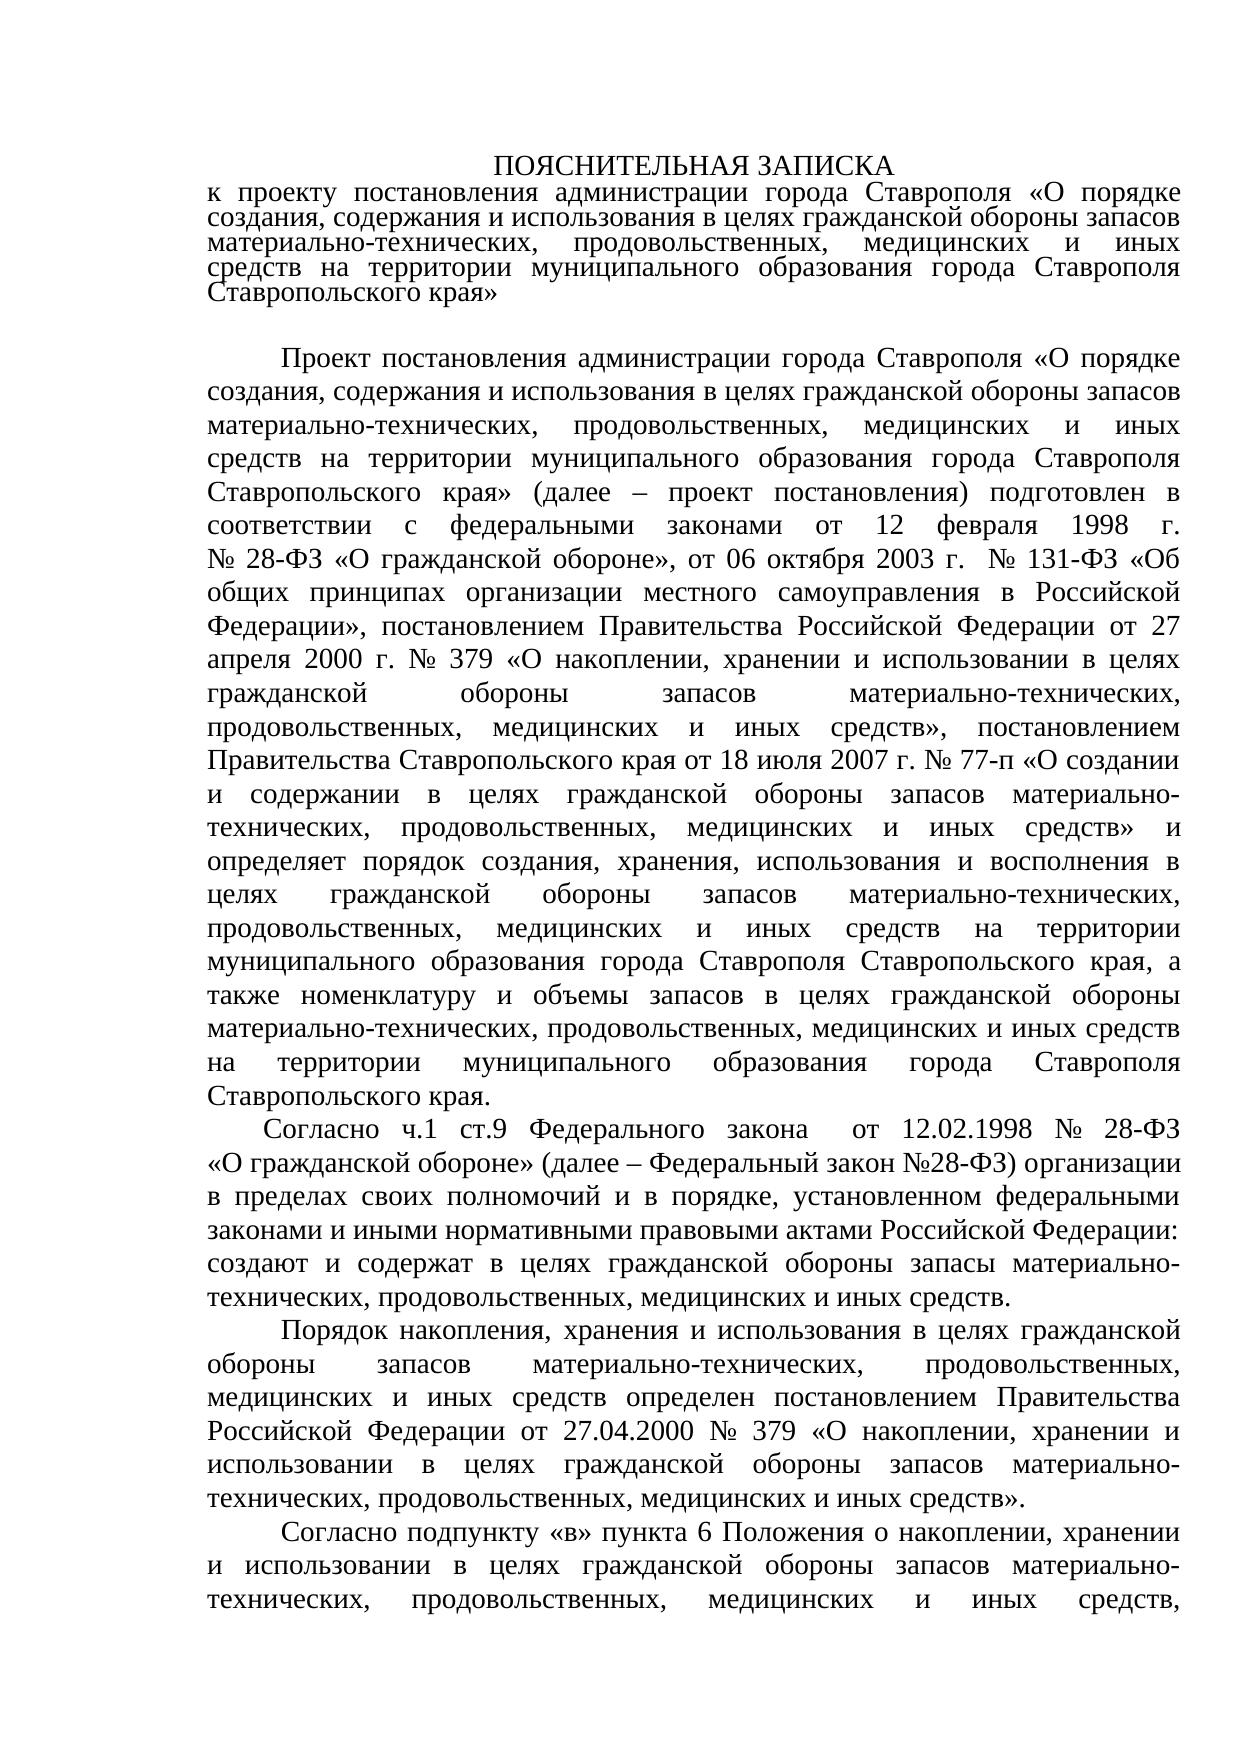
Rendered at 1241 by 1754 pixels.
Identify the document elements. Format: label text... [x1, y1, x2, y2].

text Проект постановления администрации города Ставрополя «О порядке создания, содержания и использования в целях гражданской обороны запасов материально-технических, продовольственных, медицинских и иных средств на территории муниципального образования города Ставрополя Ставропольского края» (далее – проект постановления) подготовлен в соответствии с федеральными законами от 12 февраля 1998 г. № 28-ФЗ «О гражданской обороне», от 06 октября 2003 г. № 131-ФЗ «Об общих принципах организации местного самоуправления в Российской Федерации», постановлением Правительства Российской Федерации от 27 апреля 2000 г. № 379 «О накоплении, хранении и использовании в целях гражданской обороны запасов материально-технических, продовольственных, медицинских и иных средств», постановлением Правительства Ставропольского края от 18 июля 2007 г. № 77-п «О создании и содержании в целях гражданской обороны запасов материально-технических, продовольственных, медицинских и иных средств» и определяет порядок создания, хранения, использования и восполнения в целях гражданской обороны запасов материально-технических, продовольственных, медицинских и иных средств на территории муниципального образования города Ставрополя Ставропольского края, а также номенклатуру и объемы запасов в целях гражданской обороны материально-технических, продовольственных, медицинских и иных средств на территории муниципального образования города Ставрополя Ставропольского края. [207, 340, 1181, 1111]
text Согласно ч.1 ст.9 Федерального закона от 12.02.1998 № 28-ФЗ «О гражданской обороне» (далее – Федеральный закон №28-ФЗ) организации в пределах своих полномочий и в порядке, установленном федеральными законами и иными нормативными правовыми актами Российской Федерации: [207, 1111, 1181, 1245]
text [207, 1514, 1181, 1614]
text к проекту постановления администрации города Ставрополя «О порядке создания, содержания и использования в целях гражданской обороны запасов материально-технических, продовольственных, медицинских и иных средств на территории муниципального образования города Ставрополя Ставропольского края» [207, 181, 1181, 306]
text ПОЯСНИТЕЛЬНАЯ ЗАПИСКА [207, 148, 1181, 181]
text Порядок накопления, хранения и использования в целях гражданской обороны запасов материально-технических, продовольственных, медицинских и иных средств определен постановлением Правительства Российской Федерации от 27.04.2000 № 379 «О накоплении, хранении и использовании в целях гражданской обороны запасов материально-технических, продовольственных, медицинских и иных средств». [207, 1312, 1181, 1514]
text создают и содержат в целях гражданской обороны запасы материально-технических, продовольственных, медицинских и иных средств. [207, 1245, 1181, 1312]
